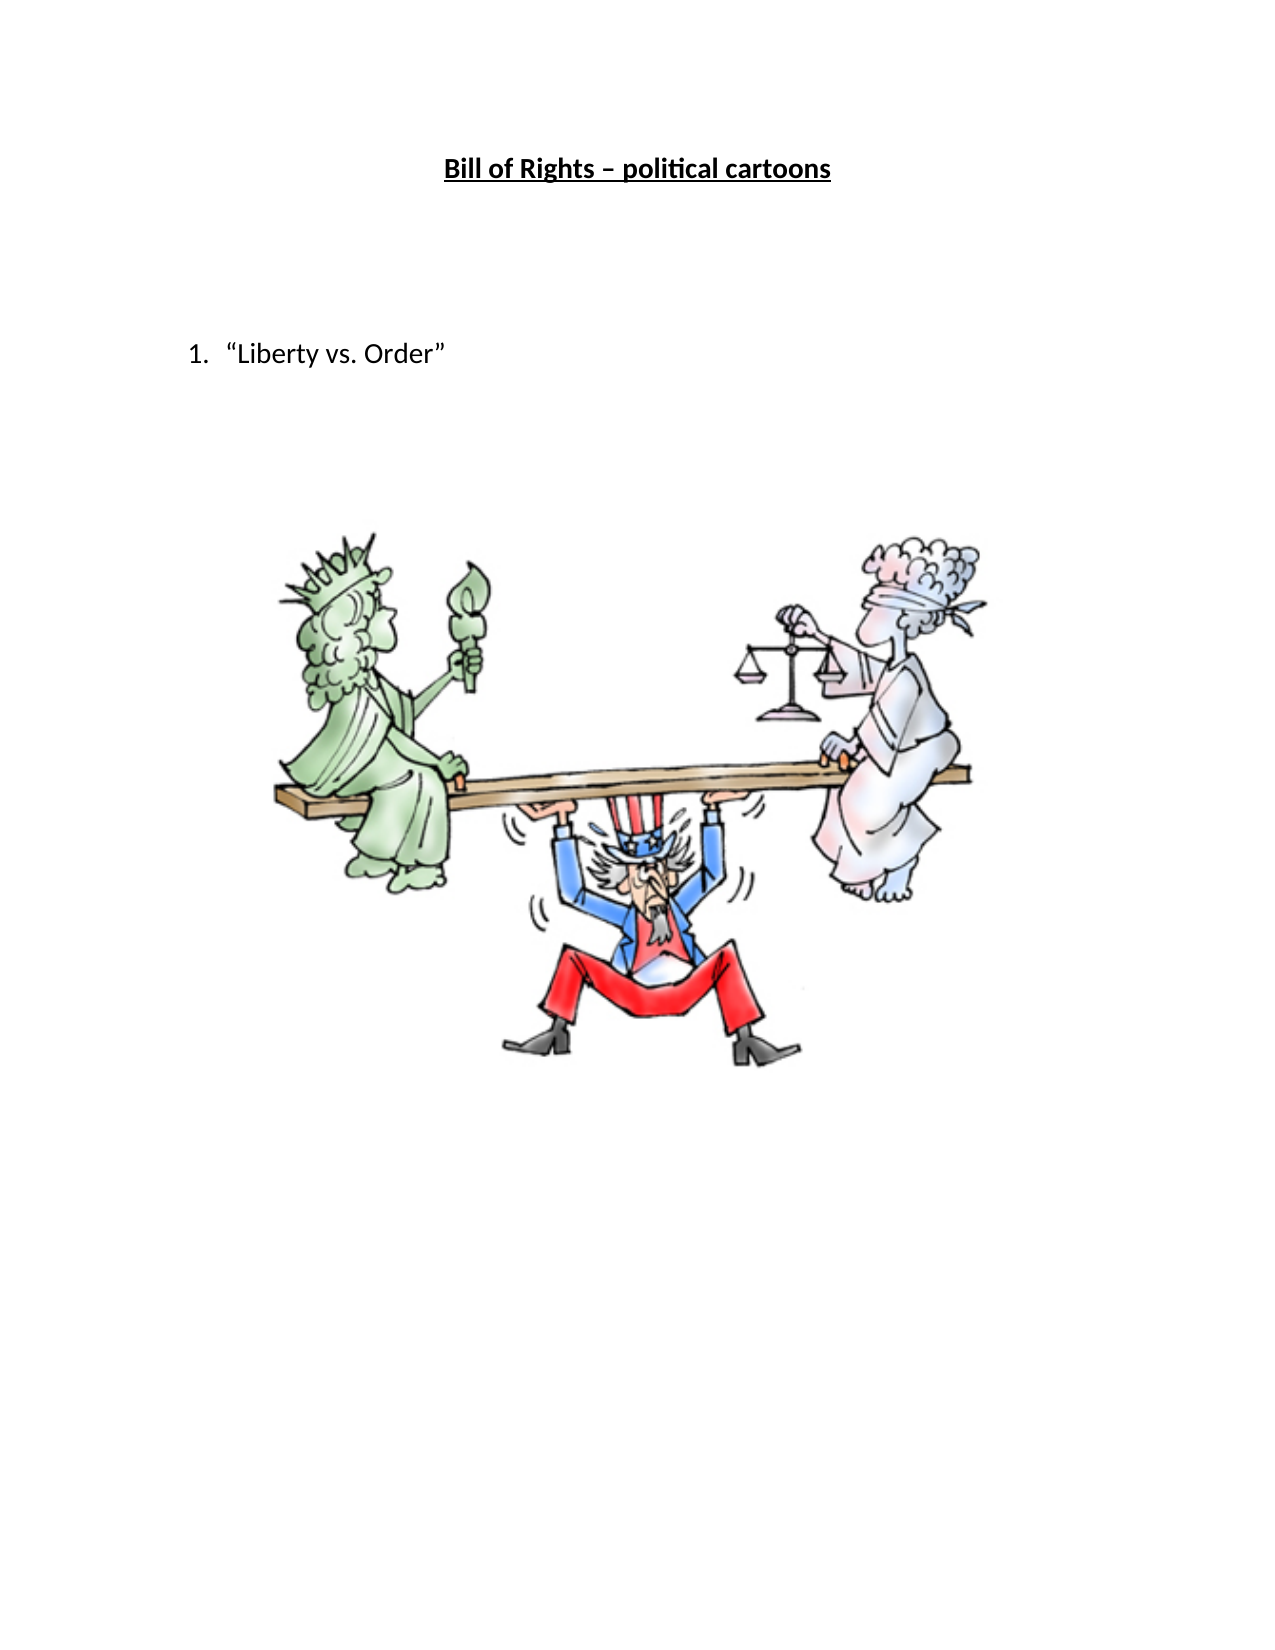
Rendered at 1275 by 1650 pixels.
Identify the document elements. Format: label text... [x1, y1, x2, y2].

text Bill of Rights – political cartoons [150, 150, 1125, 186]
list “Liberty vs. Order” [187, 335, 1125, 371]
picture [257, 458, 1018, 1076]
